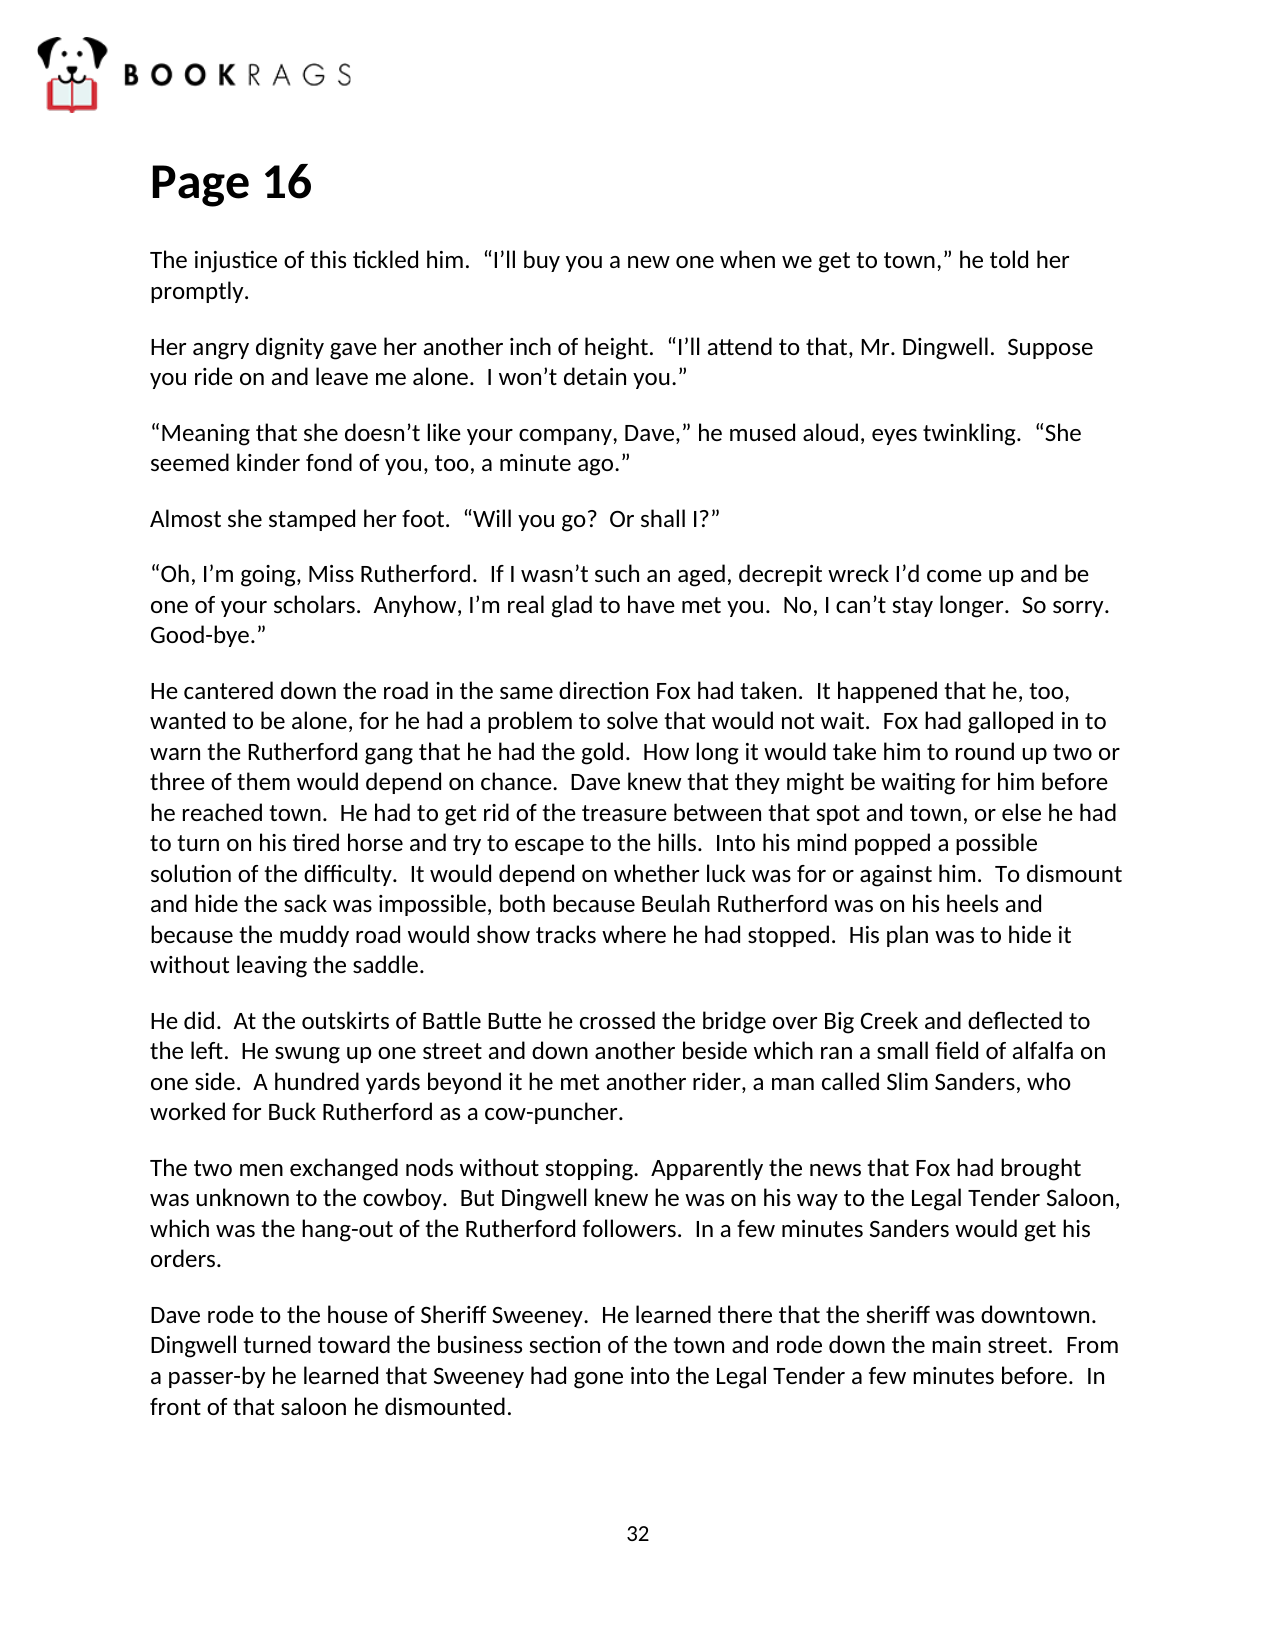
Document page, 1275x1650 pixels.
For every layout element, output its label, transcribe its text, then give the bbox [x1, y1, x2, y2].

text The injustice of this tickled him. “I’ll buy you a new one when we get to town,” he told her promptly. [150, 244, 1125, 306]
text Almost she stamped her foot. “Will you go? Or shall I?” [150, 503, 1125, 533]
text “Meaning that she doesn’t like your company, Dave,” he mused aloud, eyes twinkling. “She seemed kinder fond of you, too, a minute ago.” [150, 417, 1125, 478]
text Her angry dignity gave her another inch of height. “I’ll attend to that, Mr. Dingwell. Suppose you ride on and leave me alone. I won’t detain you.” [150, 331, 1125, 392]
text “Oh, I’m going, Miss Rutherford. If I wasn’t such an aged, decrepit wreck I’d come up and be one of your scholars. Anyhow, I’m real glad to have met you. No, I can’t stay longer. So sorry. Good-bye.” [150, 558, 1125, 650]
text Page 16 [150, 150, 1125, 211]
text He cantered down the road in the same direction Fox had taken. It happened that he, too, wanted to be alone, for he had a problem to solve that would not wait. Fox had galloped in to warn the Rutherford gang that he had the gold. How long it would take him to round up two or three of them would depend on chance. Dave knew that they might be waiting for him before he reached town. He had to get rid of the treasure between that spot and town, or else he had to turn on his tired horse and try to escape to the hills. Into his mind popped a possible solution of the difficulty. It would depend on whether luck was for or against him. To dismount and hide the sack was impossible, both because Beulah Rutherford was on his heels and because the muddy road would show tracks where he had stopped. His plan was to hide it without leaving the saddle. [150, 675, 1125, 980]
text He did. At the outskirts of Battle Butte he crossed the bridge over Big Creek and deflected to the left. He swung up one street and down another beside which ran a small field of alfalfa on one side. A hundred yards beyond it he met another rider, a man called Slim Sanders, who worked for Buck Rutherford as a cow-puncher. [150, 1005, 1125, 1127]
text Dave rode to the house of Sheriff Sweeney. He learned there that the sheriff was downtown. Dingwell turned toward the business section of the town and rode down the main street. From a passer-by he learned that Sweeney had gone into the Legal Tender a few minutes before. In front of that saloon he dismounted. [150, 1299, 1125, 1421]
text The two men exchanged nods without stopping. Apparently the news that Fox had brought was unknown to the cowboy. But Dingwell knew he was on his way to the Legal Tender Saloon, which was the hang-out of the Rutherford followers. In a few minutes Sanders would get his orders. [150, 1152, 1125, 1274]
picture [37, 37, 351, 113]
